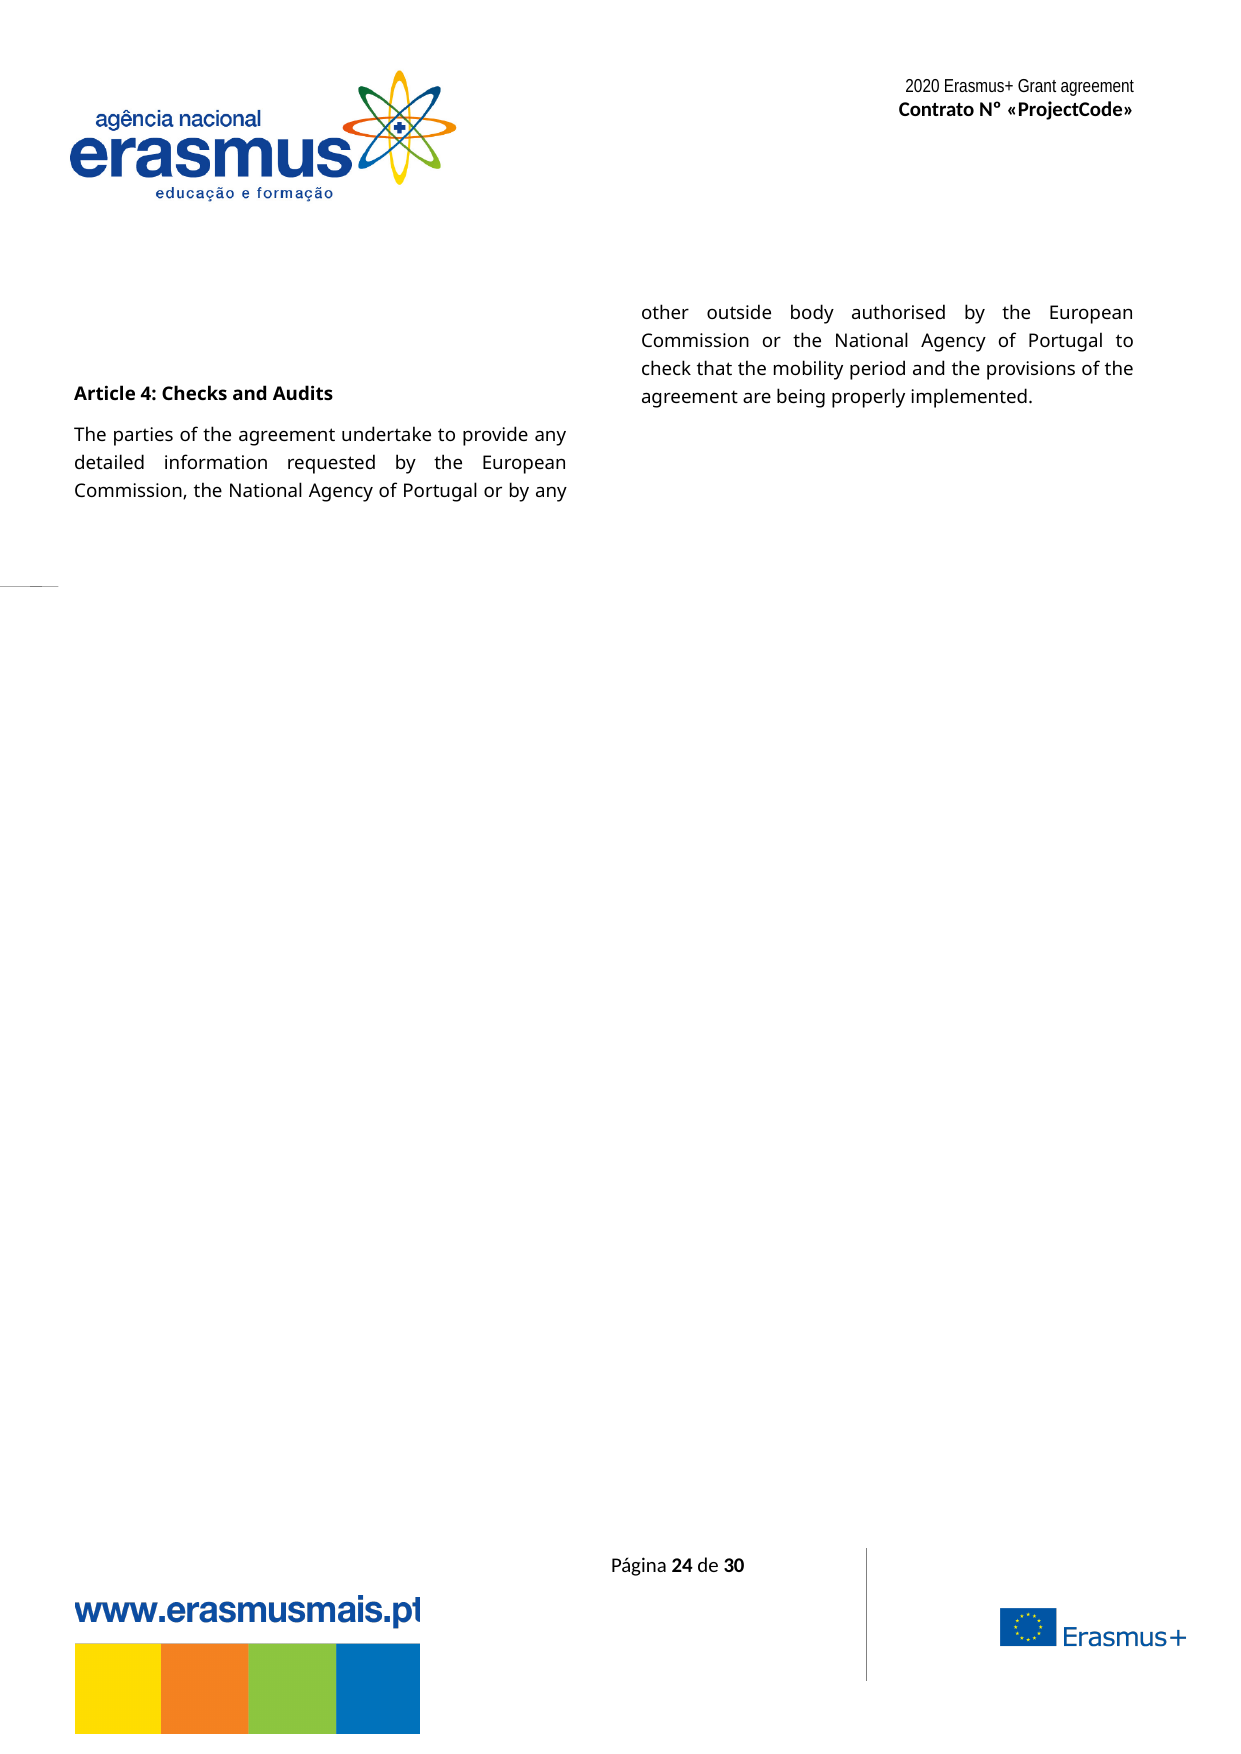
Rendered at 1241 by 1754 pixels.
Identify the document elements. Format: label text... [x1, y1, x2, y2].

picture [989, 1597, 1197, 1657]
picture [73, 1595, 420, 1733]
text Article 4: Checks and Audits [74, 381, 567, 406]
text The parties of the agreement undertake to provide any detailed information requested by the European Commission, the National Agency of Portugal or by any other outside body authorised by the European Commission or the National Agency of Portugal to check that the mobility period and the provisions of the agreement are being properly implemented. [641, 299, 1134, 409]
picture [33, 42, 516, 247]
text The parties of the agreement undertake to provide any detailed information requested by the European Commission, the National Agency of Portugal or by any other outside body authorised by the European Commission or the National Agency of Portugal to check that the mobility period and the provisions of the agreement are being properly implemented. [74, 421, 567, 503]
